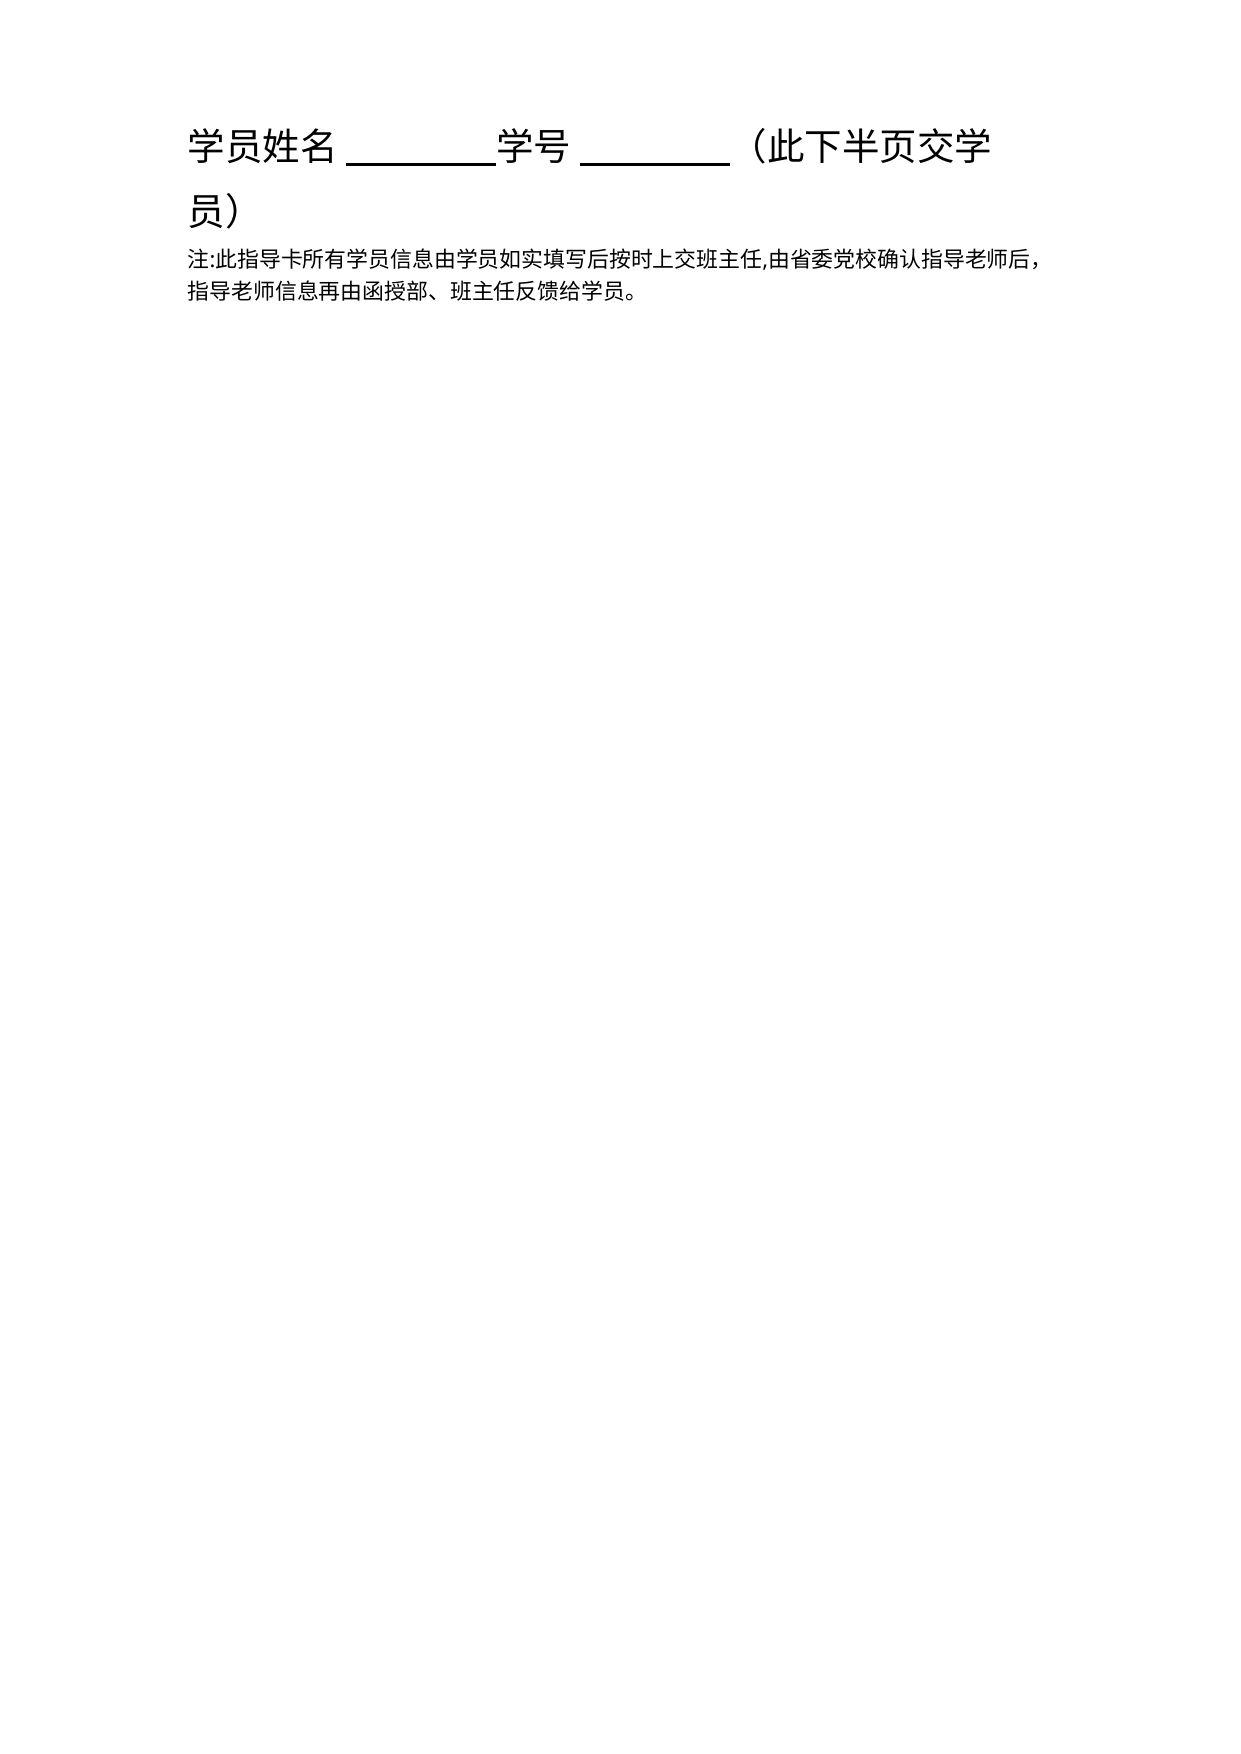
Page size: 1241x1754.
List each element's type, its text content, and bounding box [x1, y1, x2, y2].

text 学员姓名 学号 （此下半页交学员） [187, 111, 1053, 241]
text 注:此指导卡所有学员信息由学员如实填写后按时上交班主任,由省委党校确认指导老师后，指导老师信息再由函授部、班主任反馈给学员。 [187, 241, 1053, 306]
